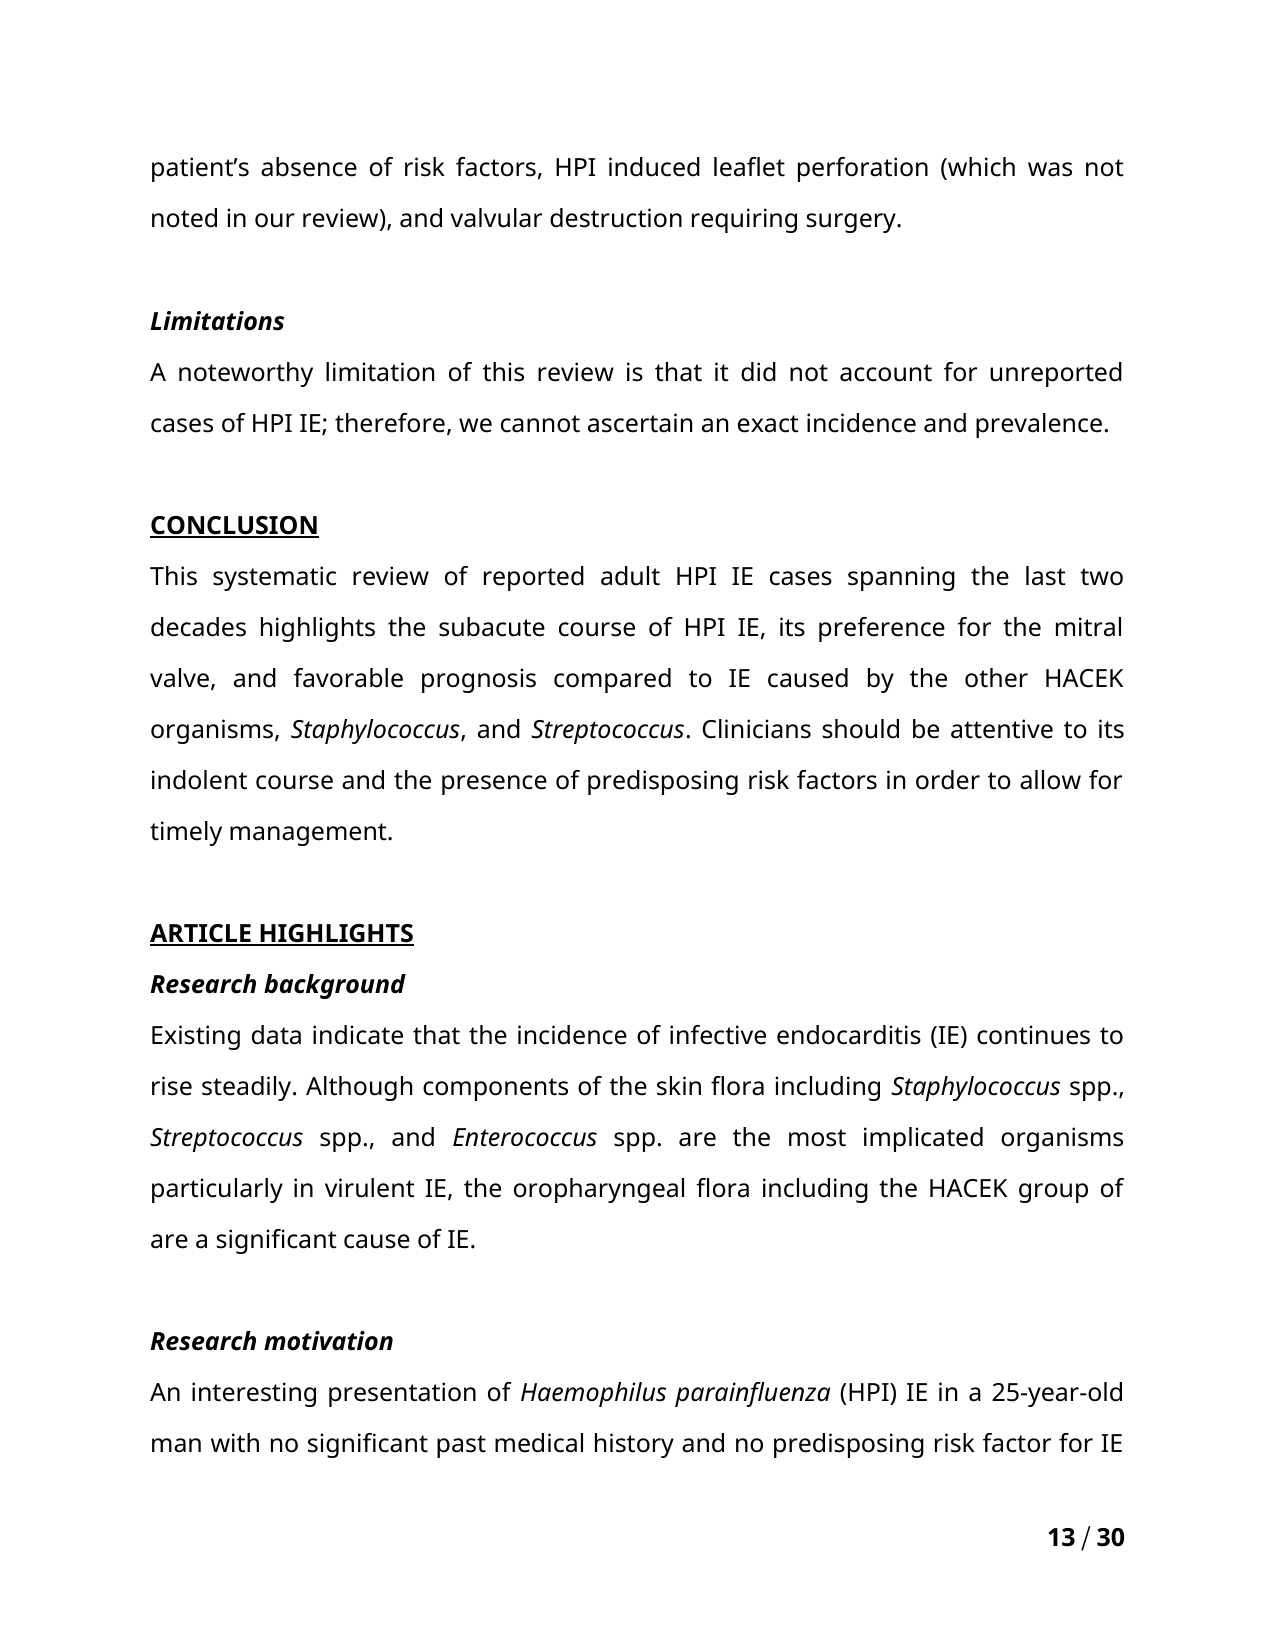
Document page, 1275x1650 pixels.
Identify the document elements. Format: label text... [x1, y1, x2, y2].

text CONCLUSION [150, 507, 1125, 541]
text Existing data indicate that the incidence of infective endocarditis (IE) continues to rise steadily. Although components of the skin flora including Staphylococcus spp., Streptococcus spp., and Enterococcus spp. are the most implicated organisms particularly in virulent IE, the oropharyngeal flora including the HACEK group of are a significant cause of IE. [150, 1018, 1125, 1256]
text Research motivation [150, 1324, 1125, 1358]
text Limitations [150, 303, 1125, 337]
text A noteworthy limitation of this review is that it did not account for unreported cases of HPI IE; therefore, we cannot ascertain an exact incidence and prevalence. [150, 354, 1125, 439]
text Research background [150, 967, 1125, 1001]
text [150, 150, 1125, 235]
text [150, 1375, 1125, 1460]
text This systematic review of reported adult HPI IE cases spanning the last two decades highlights the subacute course of HPI IE, its preference for the mitral valve, and favorable prognosis compared to IE caused by the other HACEK organisms, Staphylococcus, and Streptococcus. Clinicians should be attentive to its indolent course and the presence of predisposing risk factors in order to allow for timely management. [150, 558, 1125, 848]
text ARTICLE HIGHLIGHTS [150, 916, 1125, 950]
